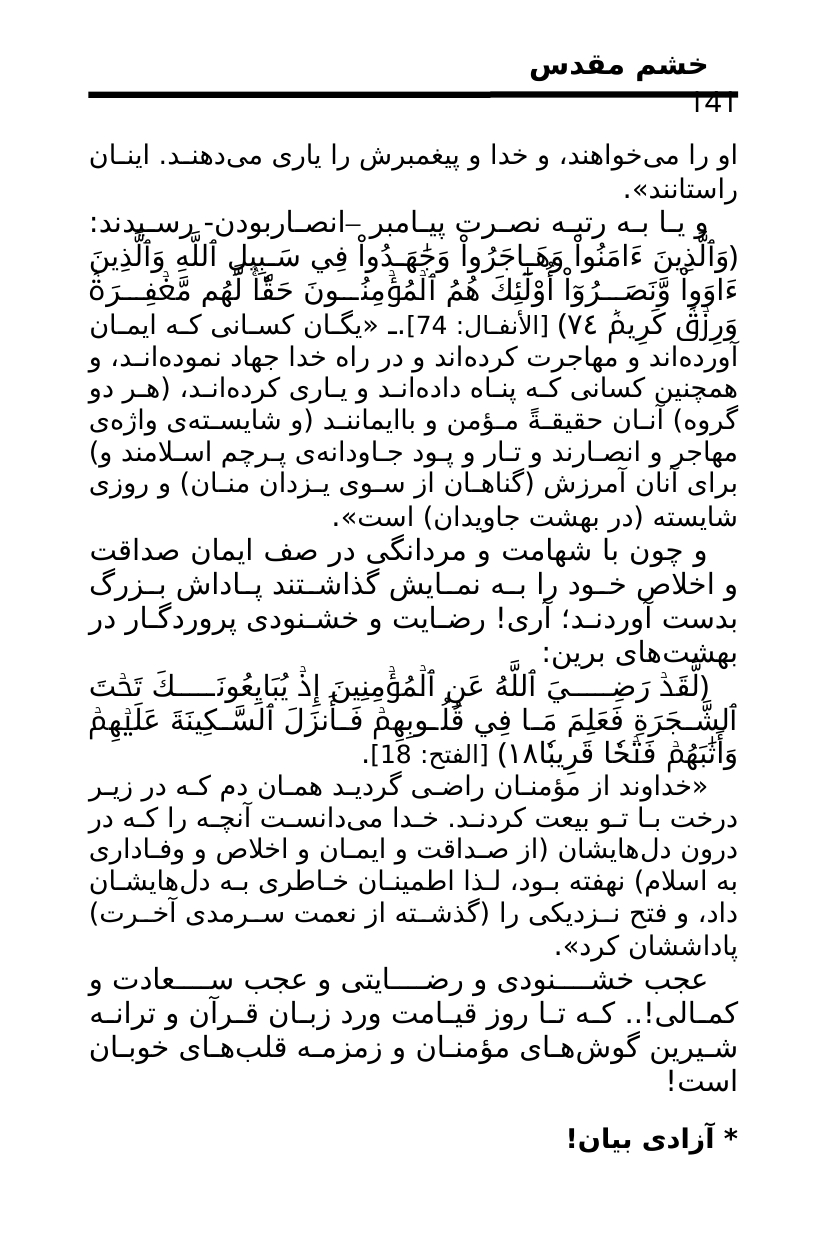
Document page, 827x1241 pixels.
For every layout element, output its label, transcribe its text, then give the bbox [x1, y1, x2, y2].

text و چون با شهامت و مردانگی در صف ایمان صداقت و اخلاص خود را به نمایش گذاشتند پاداش بزرگ بدست آوردند؛ آری! رضایت و خشنودی پروردگار در بهشت‌های برین: [89, 533, 738, 669]
text «خداوند از مؤمنان راضی گردید همان دم که در زیر درخت با تو بیعت کردند. خدا می‌دانست آنچه را که در درون دل‌هایشان (از صداقت و ایمان و اخلاص و وفاداری به اسلام) نهفته بود، لذا اطمینان خاطری به دل‌هایشان داد، و فتح نزدیکی را (گذشته از نعمت سرمدی آخرت) پاداششان کرد». [89, 771, 738, 962]
text ﴿لَّقَدۡ رَضِيَ ٱللَّهُ عَنِ ٱلۡمُؤۡمِنِينَ إِذۡ يُبَايِعُونَكَ تَحۡتَ ٱلشَّجَرَةِ فَعَلِمَ مَا فِي قُلُوبِهِمۡ فَأَنزَلَ ٱلسَّكِينَةَ عَلَيۡهِمۡ وَأَثَٰبَهُمۡ فَتۡحٗا قَرِيبٗا١٨﴾ [الفتح: 18]. [89, 669, 738, 771]
text * آزادی بیان! [89, 1123, 738, 1155]
text عجب خشنودی و رضایتی و عجب سعادت و کمالی!.. که تا روز قیامت ورد زبان قرآن و ترانه شیرین گوش‌های مؤمنان و زمزمه قلب‌های خوبان است! [89, 962, 738, 1098]
text و یا به رتبه نصرت پیامبر –انصاربودن- رسیدند: ﴿وَٱلَّذِينَ ءَامَنُواْ وَهَاجَرُواْ وَجَٰهَدُواْ فِي سَبِيلِ ٱللَّهِ وَٱلَّذِينَ ءَاوَواْ وَّنَصَرُوٓاْ أُوْلَٰٓئِكَ هُمُ ٱلۡمُؤۡمِنُونَ حَقّٗاۚ لَّهُم مَّغۡفِرَةٞ وَرِزۡقٞ كَرِيمٞ ٧٤﴾ [الأنفال: 74]. «یگان کسانی که ایمان آورده‌اند و مهاجرت کرده‌اند و در راه خدا جهاد نموده‌اند، و همچنین کسانی که پناه داده‌اند و یاری کرده‌اند، (هر دو گروه) آنان حقیقةً مؤمن و باایمانند (و شایسته‌ی واژه‌ی مهاجر و انصارند و تار و پود جاودانه‌ی پرچم اسلامند و) برای آنان آمرزش (گناهان از سوی یزدان منان) و روزی شایسته (در بهشت جاویدان) است». [89, 205, 738, 533]
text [89, 140, 738, 205]
